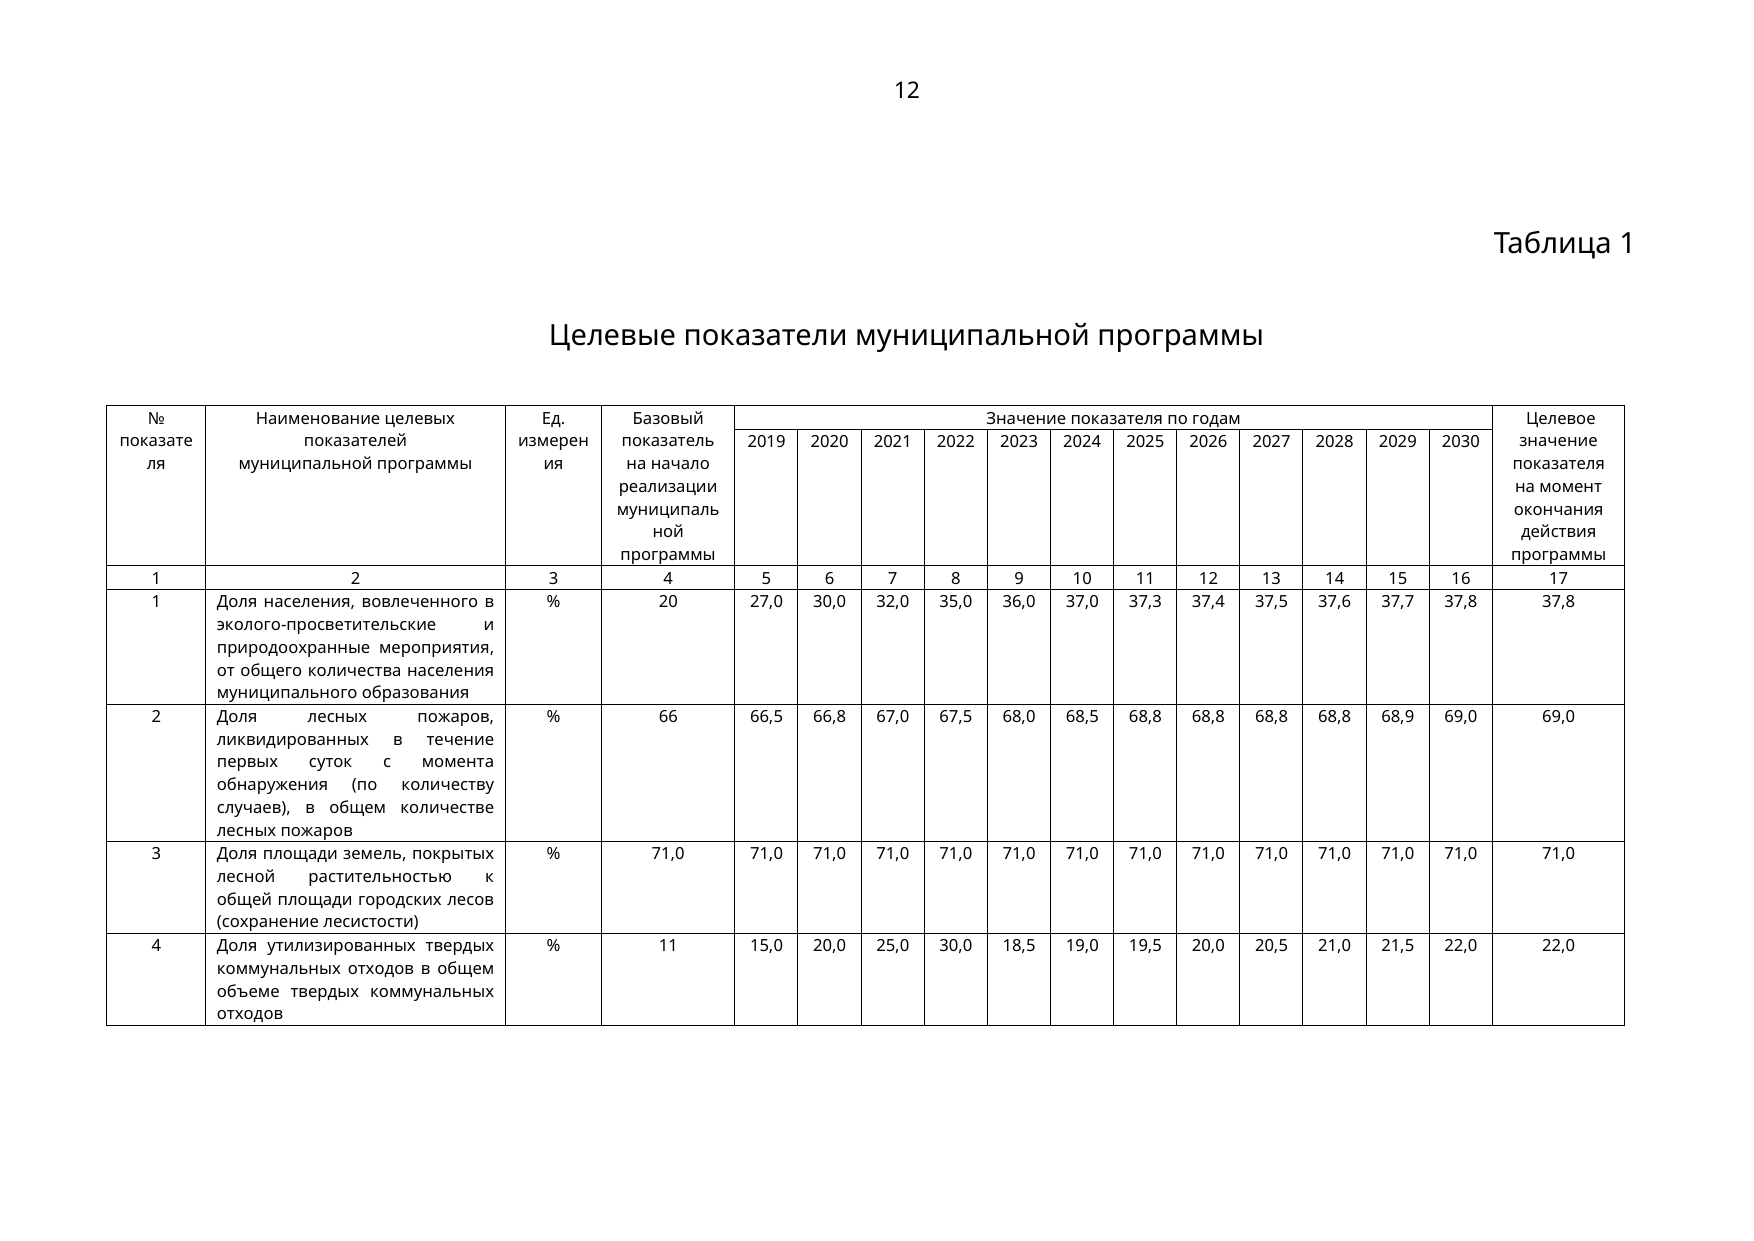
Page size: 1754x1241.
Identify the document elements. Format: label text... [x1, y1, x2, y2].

table_cell % [506, 590, 601, 704]
table_cell 12 [1177, 566, 1239, 589]
table_cell 13 [1240, 566, 1302, 589]
table_cell 27,0 [735, 590, 797, 704]
table_cell 17 [1493, 566, 1624, 589]
table_cell 20,0 [798, 934, 861, 1025]
table_cell 2029 [1367, 430, 1429, 565]
table_cell 71,0 [1430, 842, 1492, 933]
table_cell 22,0 [1430, 934, 1492, 1025]
table_cell % [506, 842, 601, 933]
table_cell 1 [107, 590, 205, 704]
table_cell 3 [506, 566, 601, 589]
table_cell 2020 [798, 430, 861, 565]
table_cell 2030 [1430, 430, 1492, 565]
table_header Ед. измерения [506, 406, 601, 565]
table_cell 69,0 [1430, 705, 1492, 841]
table_cell 67,5 [925, 705, 987, 841]
table_cell 19,0 [1051, 934, 1113, 1025]
table_cell 20,0 [1177, 934, 1239, 1025]
table_cell 22,0 [1493, 934, 1624, 1025]
table_cell 71,0 [1240, 842, 1302, 933]
table_cell 3 [107, 842, 205, 933]
table_cell 30,0 [925, 934, 987, 1025]
table_header Значение показателя по годам [735, 406, 1492, 429]
table_cell 2022 [925, 430, 987, 565]
table_cell Доля населения, вовлеченного в эколого-просветительские и природоохранные мероприятия, от общего количества населения муниципального образования [206, 590, 505, 704]
table_cell 71,0 [1303, 842, 1366, 933]
table_cell 35,0 [925, 590, 987, 704]
table_header № показателя [107, 406, 205, 565]
table_cell Доля лесных пожаров, ликвидированных в течение первых суток с момента обнаружения (по количеству случаев), в общем количестве лесных пожаров [206, 705, 505, 841]
table_cell 11 [602, 934, 734, 1025]
table_cell 10 [1051, 566, 1113, 589]
table_cell 21,0 [1303, 934, 1366, 1025]
table_cell 68,8 [1303, 705, 1366, 841]
table_cell 15,0 [735, 934, 797, 1025]
table_cell 37,4 [1177, 590, 1239, 704]
table_cell Доля площади земель, покрытых лесной растительностью к общей площади городских лесов (сохранение лесистости) [206, 842, 505, 933]
table_cell 4 [107, 934, 205, 1025]
table_cell 37,3 [1114, 590, 1176, 704]
table_cell 21,5 [1367, 934, 1429, 1025]
table_cell 2024 [1051, 430, 1113, 565]
table_cell 9 [988, 566, 1050, 589]
table_cell 15 [1367, 566, 1429, 589]
table_cell 6 [798, 566, 861, 589]
table_cell % [506, 705, 601, 841]
table_cell 68,8 [1114, 705, 1176, 841]
table_cell 4 [602, 566, 734, 589]
table_cell % [506, 934, 601, 1025]
table_cell 1 [107, 566, 205, 589]
table_cell 71,0 [1367, 842, 1429, 933]
table_cell 71,0 [925, 842, 987, 933]
table_cell 68,8 [1177, 705, 1239, 841]
table_cell 2 [107, 705, 205, 841]
table_cell 2021 [862, 430, 924, 565]
table_cell 20,5 [1240, 934, 1302, 1025]
table_cell 36,0 [988, 590, 1050, 704]
table_cell 7 [862, 566, 924, 589]
table_cell 71,0 [602, 842, 734, 933]
table_cell 37,8 [1493, 590, 1624, 704]
table_cell 20 [602, 590, 734, 704]
table_cell 71,0 [1177, 842, 1239, 933]
table_header Базовый показатель на начало реализации муниципальной программы [602, 406, 734, 565]
table_cell 19,5 [1114, 934, 1176, 1025]
table_cell 37,7 [1367, 590, 1429, 704]
table_cell 2025 [1114, 430, 1176, 565]
table_cell 37,5 [1240, 590, 1302, 704]
table_cell 66,5 [735, 705, 797, 841]
table_cell 5 [735, 566, 797, 589]
table_cell 8 [925, 566, 987, 589]
table_cell 68,8 [1240, 705, 1302, 841]
table_cell 71,0 [1114, 842, 1176, 933]
table_cell 67,0 [862, 705, 924, 841]
text Целевые показатели муниципальной программы [118, 314, 1636, 354]
table_header Наименование целевых показателей муниципальной программы [206, 406, 505, 565]
table_cell 69,0 [1493, 705, 1624, 841]
table_cell 68,9 [1367, 705, 1429, 841]
table_cell 71,0 [988, 842, 1050, 933]
table_cell 11 [1114, 566, 1176, 589]
table_cell 2 [206, 566, 505, 589]
table_cell Доля утилизированных твердых коммунальных отходов в общем объеме твердых коммунальных отходов [206, 934, 505, 1025]
table_cell 37,8 [1430, 590, 1492, 704]
table_cell 37,6 [1303, 590, 1366, 704]
table_cell 37,0 [1051, 590, 1113, 704]
table_cell 2023 [988, 430, 1050, 565]
table_cell 2019 [735, 430, 797, 565]
table_cell 68,0 [988, 705, 1050, 841]
table_cell 68,5 [1051, 705, 1113, 841]
table_cell 2028 [1303, 430, 1366, 565]
text Таблица 1 [118, 223, 1636, 262]
table_cell 71,0 [1493, 842, 1624, 933]
table_cell 25,0 [862, 934, 924, 1025]
table_cell 66 [602, 705, 734, 841]
table_cell 71,0 [862, 842, 924, 933]
table_cell 2027 [1240, 430, 1302, 565]
table_cell 16 [1430, 566, 1492, 589]
table_cell 71,0 [735, 842, 797, 933]
table_header Целевое значение показателя на момент окончания действия программы [1493, 406, 1624, 565]
table_cell 71,0 [1051, 842, 1113, 933]
table_cell 71,0 [798, 842, 861, 933]
table_cell 66,8 [798, 705, 861, 841]
table_cell 18,5 [988, 934, 1050, 1025]
table_cell 2026 [1177, 430, 1239, 565]
table_cell 30,0 [798, 590, 861, 704]
table_cell 32,0 [862, 590, 924, 704]
table_cell 14 [1303, 566, 1366, 589]
